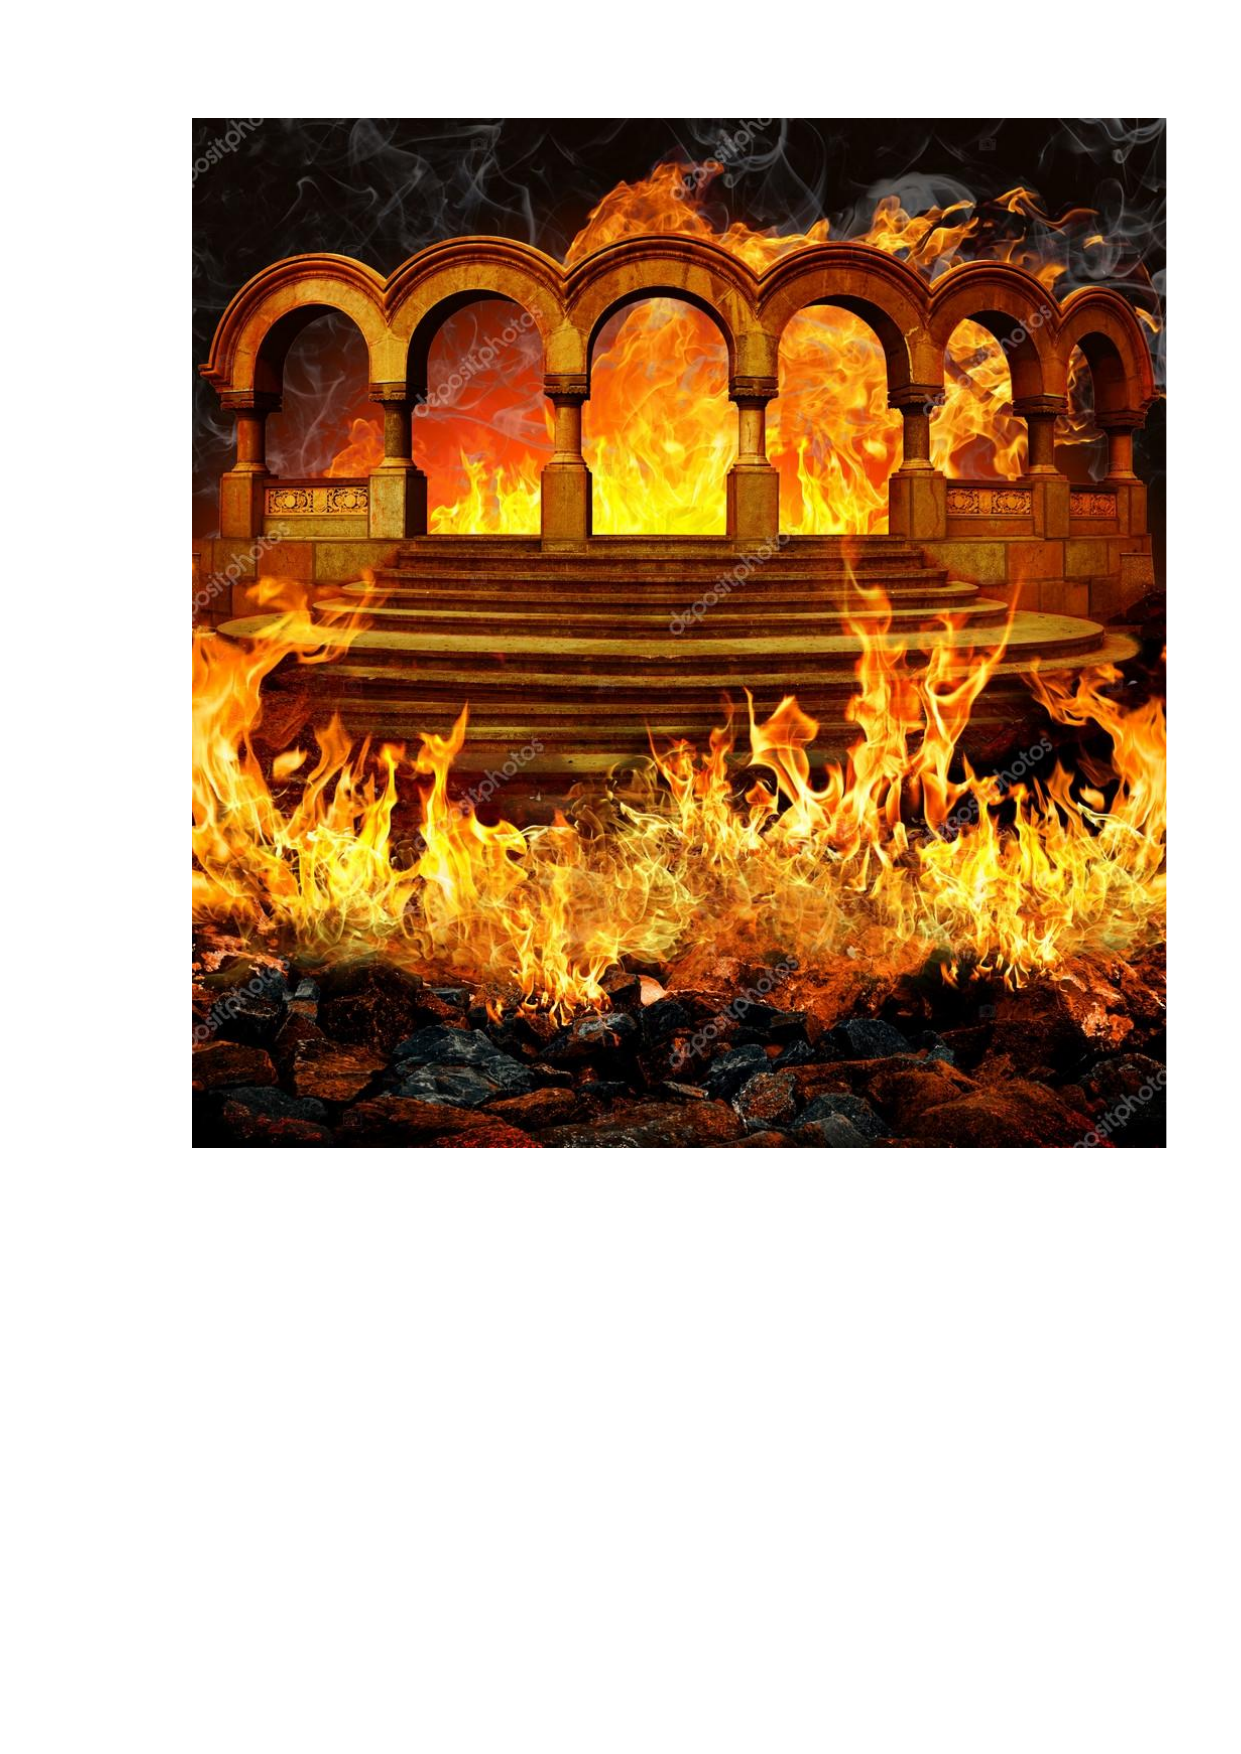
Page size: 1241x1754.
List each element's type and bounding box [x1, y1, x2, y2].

picture [192, 118, 1167, 1148]
